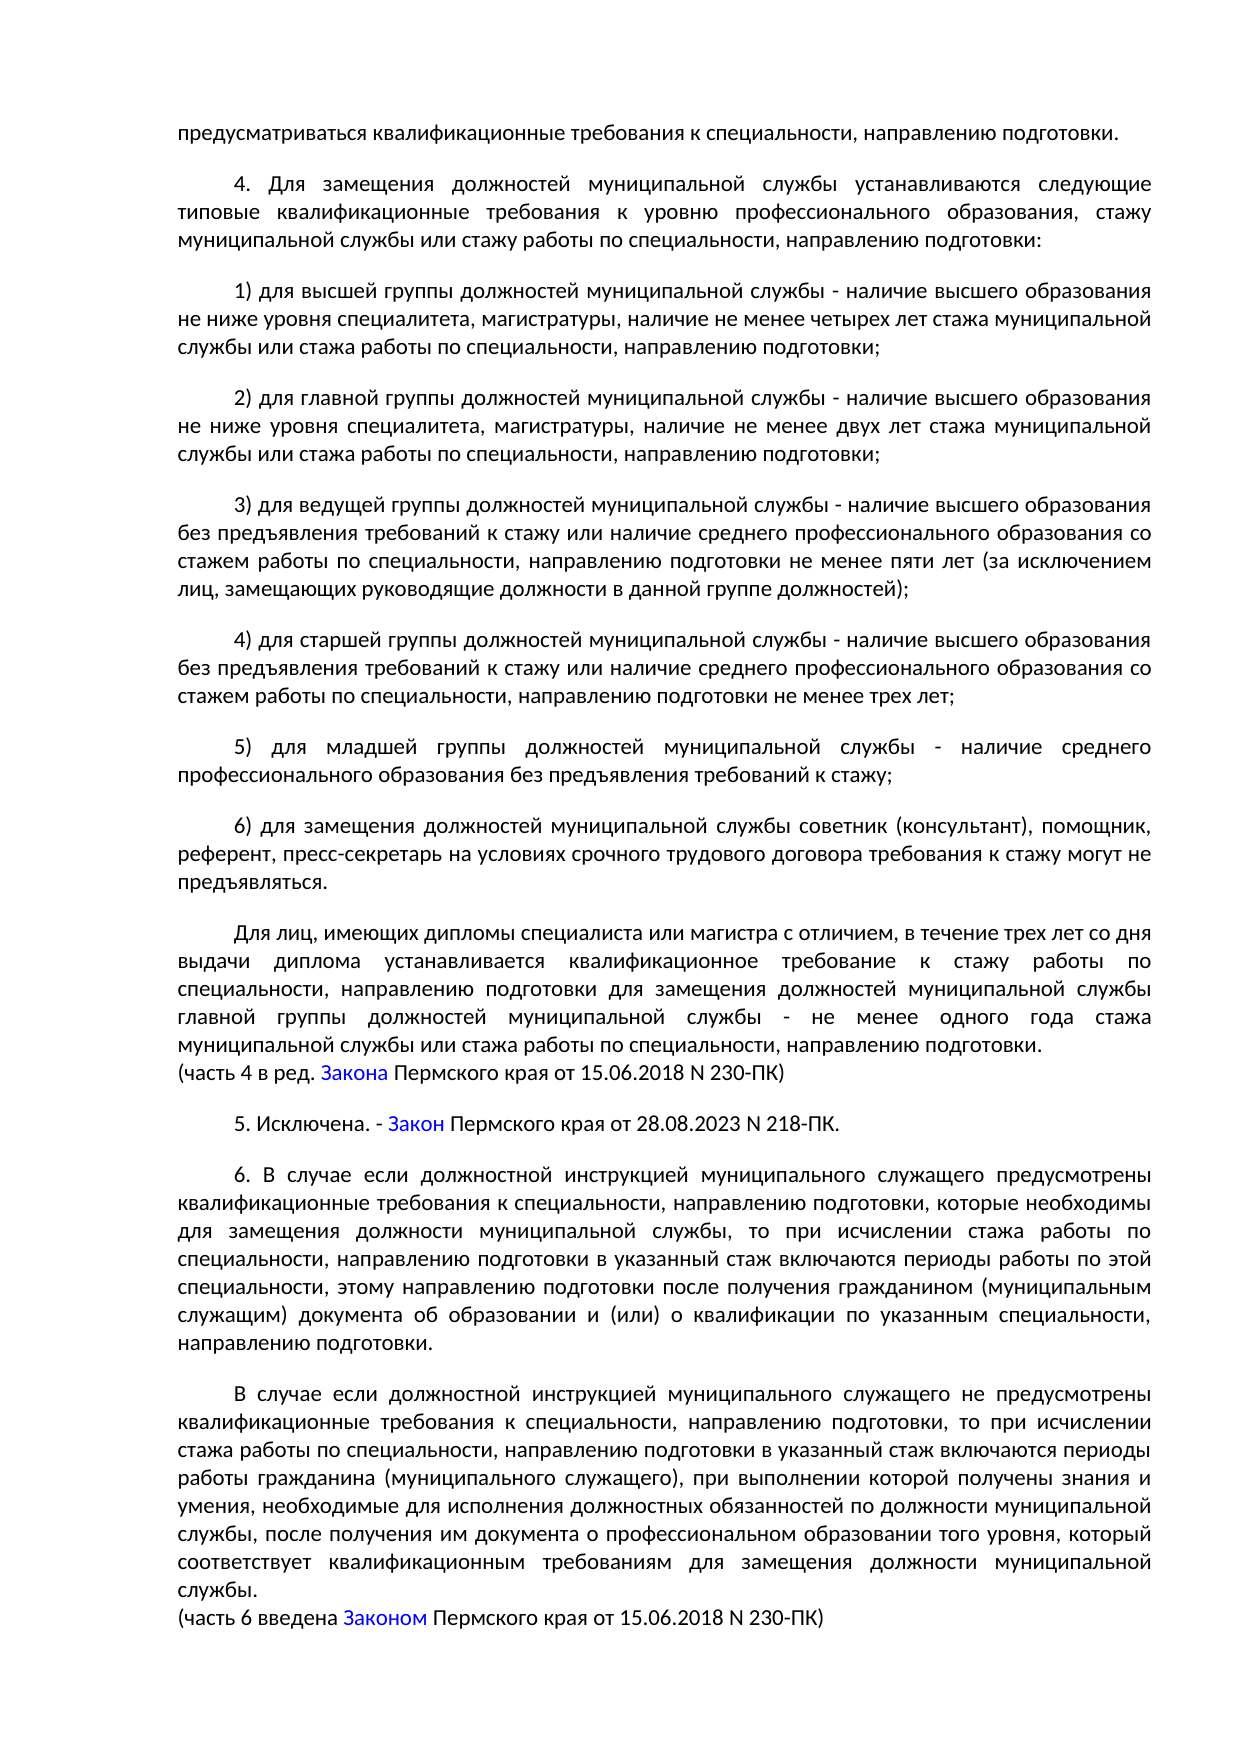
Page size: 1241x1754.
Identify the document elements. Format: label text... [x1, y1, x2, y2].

text В случае если должностной инструкцией муниципального служащего не предусмотрены квалификационные требования к специальности, направлению подготовки, то при исчислении стажа работы по специальности, направлению подготовки в указанный стаж включаются периоды работы гражданина (муниципального служащего), при выполнении которой получены знания и умения, необходимые для исполнения должностных обязанностей по должности муниципальной службы, после получения им документа о профессиональном образовании того уровня, который соответствует квалификационным требованиям для замещения должности муниципальной службы. [177, 1379, 1152, 1603]
text 3) для ведущей группы должностей муниципальной службы - наличие высшего образования без предъявления требований к стажу или наличие среднего профессионального образования со стажем работы по специальности, направлению подготовки не менее пяти лет (за исключением лиц, замещающих руководящие должности в данной группе должностей); [177, 490, 1152, 602]
text Для лиц, имеющих дипломы специалиста или магистра с отличием, в течение трех лет со дня выдачи диплома устанавливается квалификационное требование к стажу работы по специальности, направлению подготовки для замещения должностей муниципальной службы главной группы должностей муниципальной службы - не менее одного года стажа муниципальной службы или стажа работы по специальности, направлению подготовки. [177, 918, 1152, 1058]
text 1) для высшей группы должностей муниципальной службы - наличие высшего образования не ниже уровня специалитета, магистратуры, наличие не менее четырех лет стажа муниципальной службы или стажа работы по специальности, направлению подготовки; [177, 276, 1152, 360]
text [177, 118, 1152, 146]
text 6) для замещения должностей муниципальной службы советник (консультант), помощник, референт, пресс-секретарь на условиях срочного трудового договора требования к стажу могут не предъявляться. [177, 811, 1152, 895]
text 4) для старшей группы должностей муниципальной службы - наличие высшего образования без предъявления требований к стажу или наличие среднего профессионального образования со стажем работы по специальности, направлению подготовки не менее трех лет; [177, 625, 1152, 709]
text (часть 4 в ред. Закона Пермского края от 15.06.2018 N 230-ПК) [177, 1058, 1152, 1086]
text 4. Для замещения должностей муниципальной службы устанавливаются следующие типовые квалификационные требования к уровню профессионального образования, стажу муниципальной службы или стажу работы по специальности, направлению подготовки: [177, 169, 1152, 253]
text 5) для младшей группы должностей муниципальной службы - наличие среднего профессионального образования без предъявления требований к стажу; [177, 732, 1152, 788]
text 6. В случае если должностной инструкцией муниципального служащего предусмотрены квалификационные требования к специальности, направлению подготовки, которые необходимы для замещения должности муниципальной службы, то при исчислении стажа работы по специальности, направлению подготовки в указанный стаж включаются периоды работы по этой специальности, этому направлению подготовки после получения гражданином (муниципальным служащим) документа об образовании и (или) о квалификации по указанным специальности, направлению подготовки. [177, 1160, 1152, 1356]
text 5. Исключена. - Закон Пермского края от 28.08.2023 N 218-ПК. [177, 1109, 1152, 1137]
text (часть 6 введена Законом Пермского края от 15.06.2018 N 230-ПК) [177, 1603, 1152, 1631]
text 2) для главной группы должностей муниципальной службы - наличие высшего образования не ниже уровня специалитета, магистратуры, наличие не менее двух лет стажа муниципальной службы или стажа работы по специальности, направлению подготовки; [177, 383, 1152, 467]
